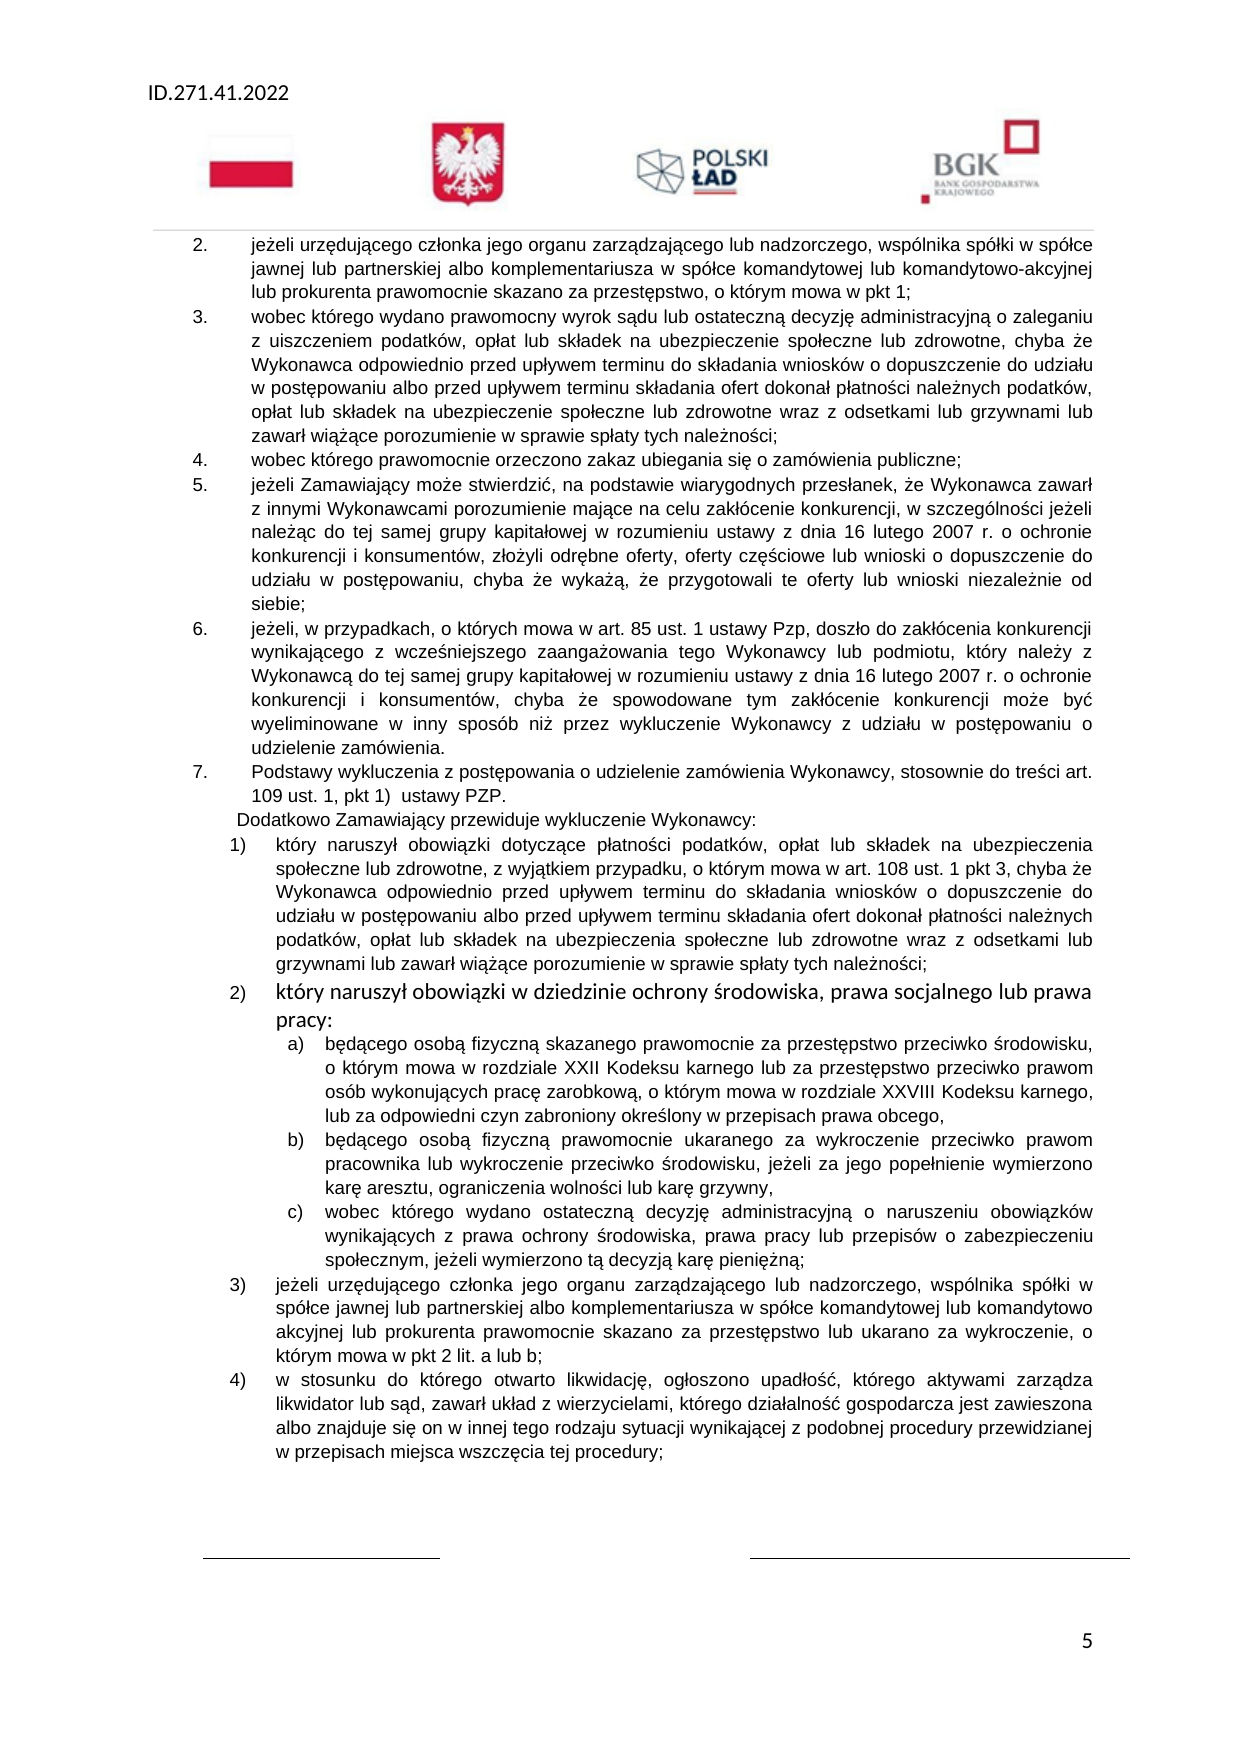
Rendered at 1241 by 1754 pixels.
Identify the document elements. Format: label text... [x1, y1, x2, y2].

list jeżeli Zamawiający może stwierdzić, na podstawie wiarygodnych przesłanek, że Wykonawca zawarł z innymi Wykonawcami porozumienie mające na celu zakłócenie konkurencji, w szczególności jeżeli należąc do tej samej grupy kapitałowej w rozumieniu ustawy z dnia 16 lutego 2007 r. o ochronie konkurencji i konsumentów, złożyli odrębne oferty, oferty częściowe lub wnioski o dopuszczenie do udziału w postępowaniu, chyba że wykażą, że przygotowali te oferty lub wnioski niezależnie od siebie; [192, 474, 1093, 614]
list wobec którego wydano ostateczną decyzję administracyjną o naruszeniu obowiązków wynikających z prawa ochrony środowiska, prawa pracy lub przepisów o zabezpieczeniu społecznym, jeżeli wymierzono tą decyzją karę pieniężną; [287, 1201, 1093, 1271]
text Dodatkowo Zamawiający przewiduje wykluczenie Wykonawcy: [236, 809, 1093, 831]
list który naruszył obowiązki dotyczące płatności podatków, opłat lub składek na ubezpieczenia społeczne lub zdrowotne, z wyjątkiem przypadku, o którym mowa w art. 108 ust. 1 pkt 3, chyba że Wykonawca odpowiednio przed upływem terminu do składania wniosków o dopuszczenie do udziału w postępowaniu albo przed upływem terminu składania ofert dokonał płatności należnych podatków, opłat lub składek na ubezpieczenia społeczne lub zdrowotne wraz z odsetkami lub grzywnami lub zawarł wiążące porozumienie w sprawie spłaty tych należności; [229, 833, 1093, 974]
list w stosunku do którego otwarto likwidację, ogłoszono upadłość, którego aktywami zarządza likwidator lub sąd, zawarł układ z wierzycielami, którego działalność gospodarcza jest zawieszona albo znajduje się on w innej tego rodzaju sytuacji wynikającej z podobnej procedury przewidzianej w przepisach miejsca wszczęcia tej procedury; [229, 1369, 1093, 1462]
list jeżeli, w przypadkach, o których mowa w art. 85 ust. 1 ustawy Pzp, doszło do zakłócenia konkurencji wynikającego z wcześniejszego zaangażowania tego Wykonawcy lub podmiotu, który należy z Wykonawcą do tej samej grupy kapitałowej w rozumieniu ustawy z dnia 16 lutego 2007 r. o ochronie konkurencji i konsumentów, chyba że spowodowane tym zakłócenie konkurencji może być wyeliminowane w inny sposób niż przez wykluczenie Wykonawcy z udziału w postępowaniu o udzielenie zamówienia. [192, 617, 1093, 758]
picture [152, 108, 1099, 232]
list jeżeli urzędującego członka jego organu zarządzającego lub nadzorczego, wspólnika spółki w spółce jawnej lub partnerskiej albo komplementariusza w spółce komandytowej lub komandytowo akcyjnej lub prokurenta prawomocnie skazano za przestępstwo lub ukarano za wykroczenie, o którym mowa w pkt 2 lit. a lub b; [229, 1273, 1093, 1366]
list będącego osobą fizyczną skazanego prawomocnie za przestępstwo przeciwko środowisku, o którym mowa w rozdziale XXII Kodeksu karnego lub za przestępstwo przeciwko prawom osób wykonujących pracę zarobkową, o którym mowa w rozdziale XXVIII Kodeksu karnego, lub za odpowiedni czyn zabroniony określony w przepisach prawa obcego, [287, 1033, 1093, 1126]
list jeżeli urzędującego członka jego organu zarządzającego lub nadzorczego, wspólnika spółki w spółce jawnej lub partnerskiej albo komplementariusza w spółce komandytowej lub komandytowo-akcyjnej lub prokurenta prawomocnie skazano za przestępstwo, o którym mowa w pkt 1; [192, 233, 1093, 303]
list wobec którego wydano prawomocny wyrok sądu lub ostateczną decyzję administracyjną o zaleganiu z uiszczeniem podatków, opłat lub składek na ubezpieczenie społeczne lub zdrowotne, chyba że Wykonawca odpowiednio przed upływem terminu do składania wniosków o dopuszczenie do udziału w postępowaniu albo przed upływem terminu składania ofert dokonał płatności należnych podatków, opłat lub składek na ubezpieczenie społeczne lub zdrowotne wraz z odsetkami lub grzywnami lub zawarł wiążące porozumienie w sprawie spłaty tych należności; [192, 306, 1093, 446]
list który naruszył obowiązki w dziedzinie ochrony środowiska, prawa socjalnego lub prawa pracy: [229, 977, 1093, 1033]
list będącego osobą fizyczną prawomocnie ukaranego za wykroczenie przeciwko prawom pracownika lub wykroczenie przeciwko środowisku, jeżeli za jego popełnienie wymierzono karę aresztu, ograniczenia wolności lub karę grzywny, [287, 1129, 1093, 1198]
list Podstawy wykluczenia z postępowania o udzielenie zamówienia Wykonawcy, stosownie do treści art. 109 ust. 1, pkt 1) ustawy PZP. [192, 761, 1093, 806]
list wobec którego prawomocnie orzeczono zakaz ubiegania się o zamówienia publiczne; [192, 449, 1093, 471]
